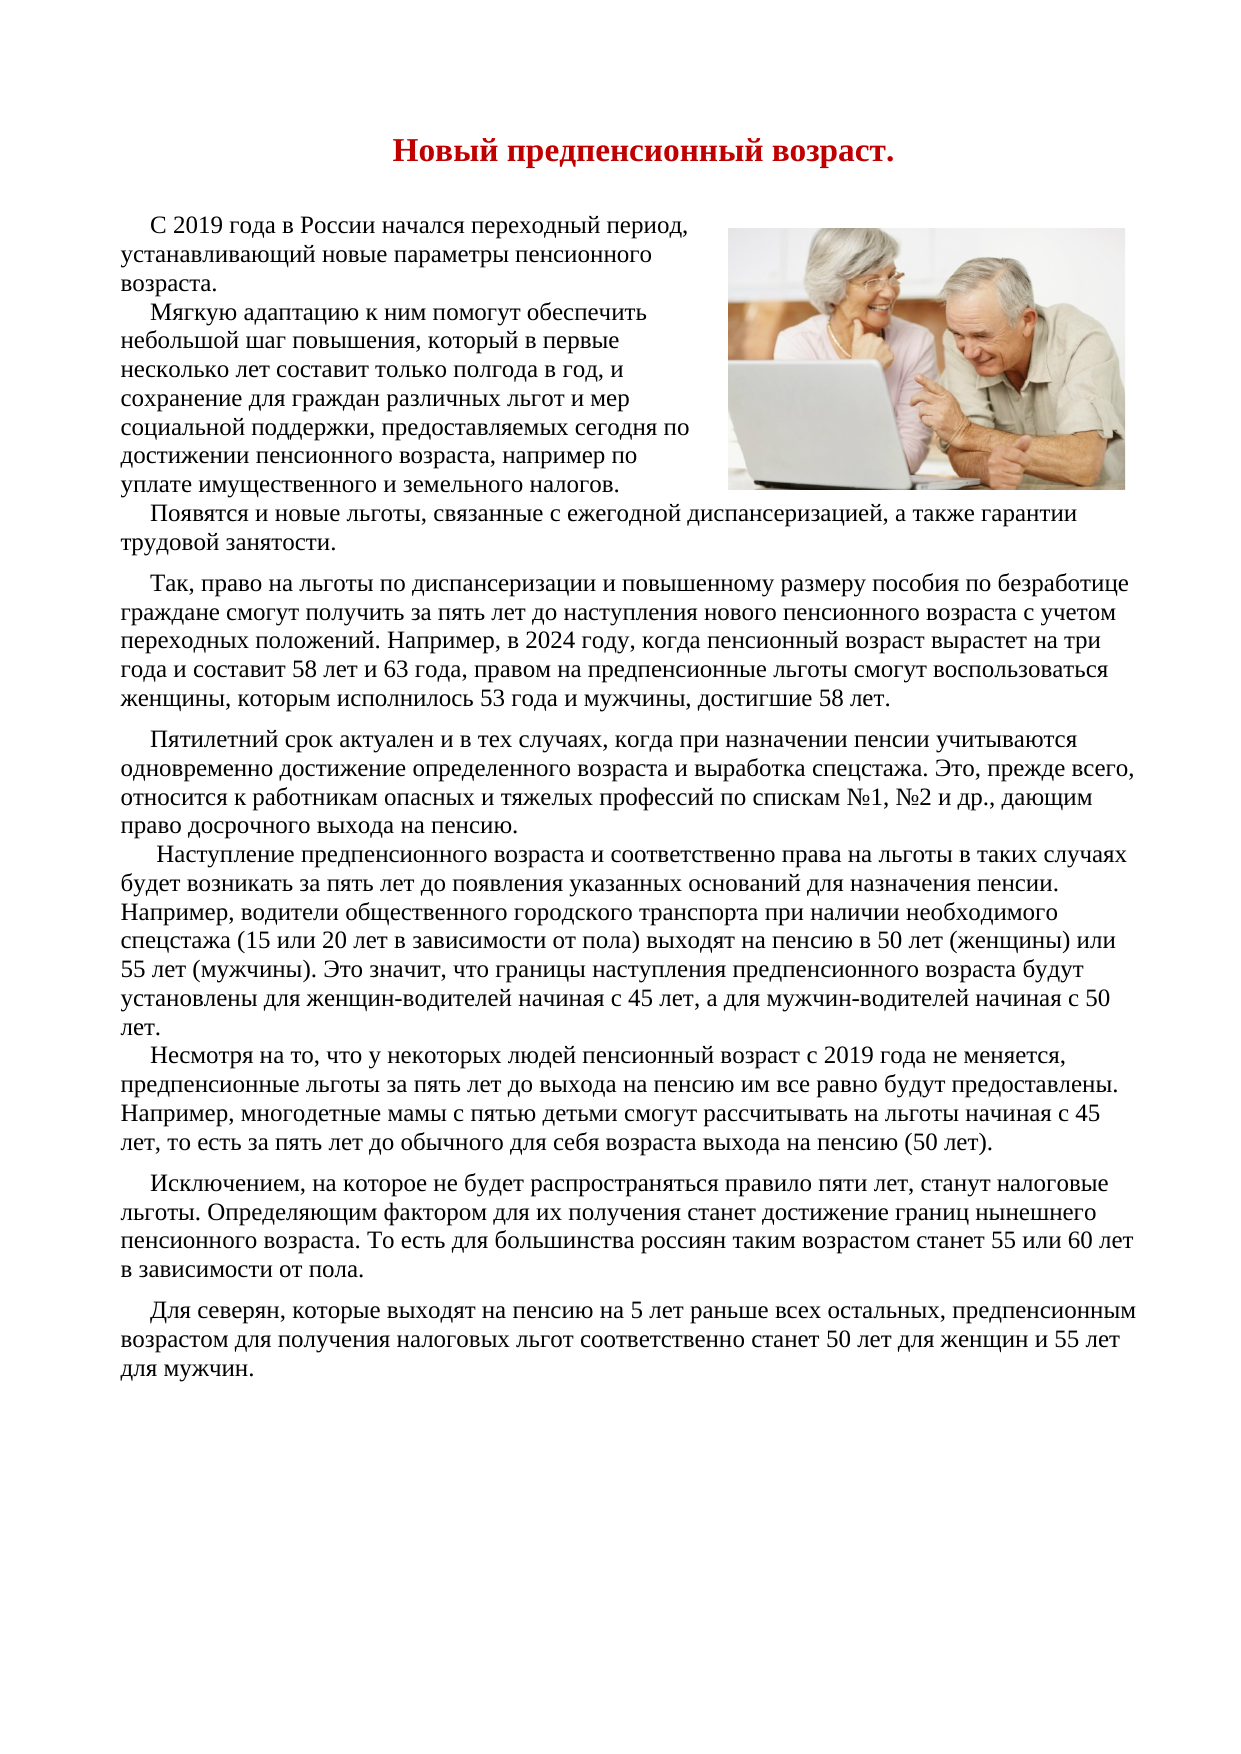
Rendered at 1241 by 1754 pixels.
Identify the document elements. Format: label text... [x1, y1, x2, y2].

text Появятся и новые льготы, связанные с ежегодной диспансеризацией, а также гарантии трудовой занятости. [120, 498, 1137, 555]
text С 2019 года в России начался переходный период, устанавливающий новые параметры пенсионного возраста. [120, 210, 1137, 297]
text Для северян, которые выходят на пенсию на 5 лет раньше всех остальных, предпенсионным возрастом для получения налоговых льгот соответственно станет 50 лет для женщин и 55 лет для мужчин. [120, 1295, 1137, 1382]
subtitle Новый предпенсионный возраст. [150, 131, 1137, 169]
text Наступление предпенсионного возраста и соответственно права на льготы в таких случаях будет возникать за пять лет до появления указанных оснований для назначения пенсии. Например, водители общественного городского транспорта при наличии необходимого спецстажа (15 или 20 лет в зависимости от пола) выходят на пенсию в 50 лет (женщины) или 55 лет (мужчины). Это значит, что границы наступления предпенсионного возраста будут установлены для женщин-водителей начиная с 45 лет, а для мужчин-водителей начиная с 50 лет. [120, 839, 1137, 1040]
text Несмотря на то, что у некоторых людей пенсионный возраст с 2019 года не меняется, предпенсионные льготы за пять лет до выхода на пенсию им все равно будут предоставлены. Например, многодетные мамы с пятью детьми смогут рассчитывать на льготы начиная с 45 лет, то есть за пять лет до обычного для себя возраста выхода на пенсию (50 лет). [120, 1040, 1137, 1155]
text Пятилетний срок актуален и в тех случаях, когда при назначении пенсии учитываются одновременно достижение определенного возраста и выработка спецстажа. Это, прежде всего, относится к работникам опасных и тяжелых профессий по спискам №1, №2 и др., дающим право досрочного выхода на пенсию. [120, 724, 1137, 839]
text Исключением, на которое не будет распространяться правило пяти лет, станут налоговые льготы. Определяющим фактором для их получения станет достижение границ нынешнего пенсионного возраста. То есть для большинства россиян таким возрастом станет 55 или 60 лет в зависимости от пола. [120, 1168, 1137, 1283]
picture [728, 228, 1125, 489]
text Так, право на льготы по диспансеризации и повышенному размеру пособия по безработице граждане смогут получить за пять лет до наступления нового пенсионного возраста с учетом переходных положений. Например, в 2024 году, когда пенсионный возраст вырастет на три года и составит 58 лет и 63 года, правом на предпенсионные льготы смогут воспользоваться женщины, которым исполнилось 53 года и мужчины, достигшие 58 лет. [120, 568, 1137, 712]
text Мягкую адаптацию к ним помогут обеспечить небольшой шаг повышения, который в первые несколько лет составит только полгода в год, и сохранение для граждан различных льгот и мер социальной поддержки, предоставляемых сегодня по достижении пенсионного возраста, например по уплате имущественного и земельного налогов. [120, 297, 1137, 498]
